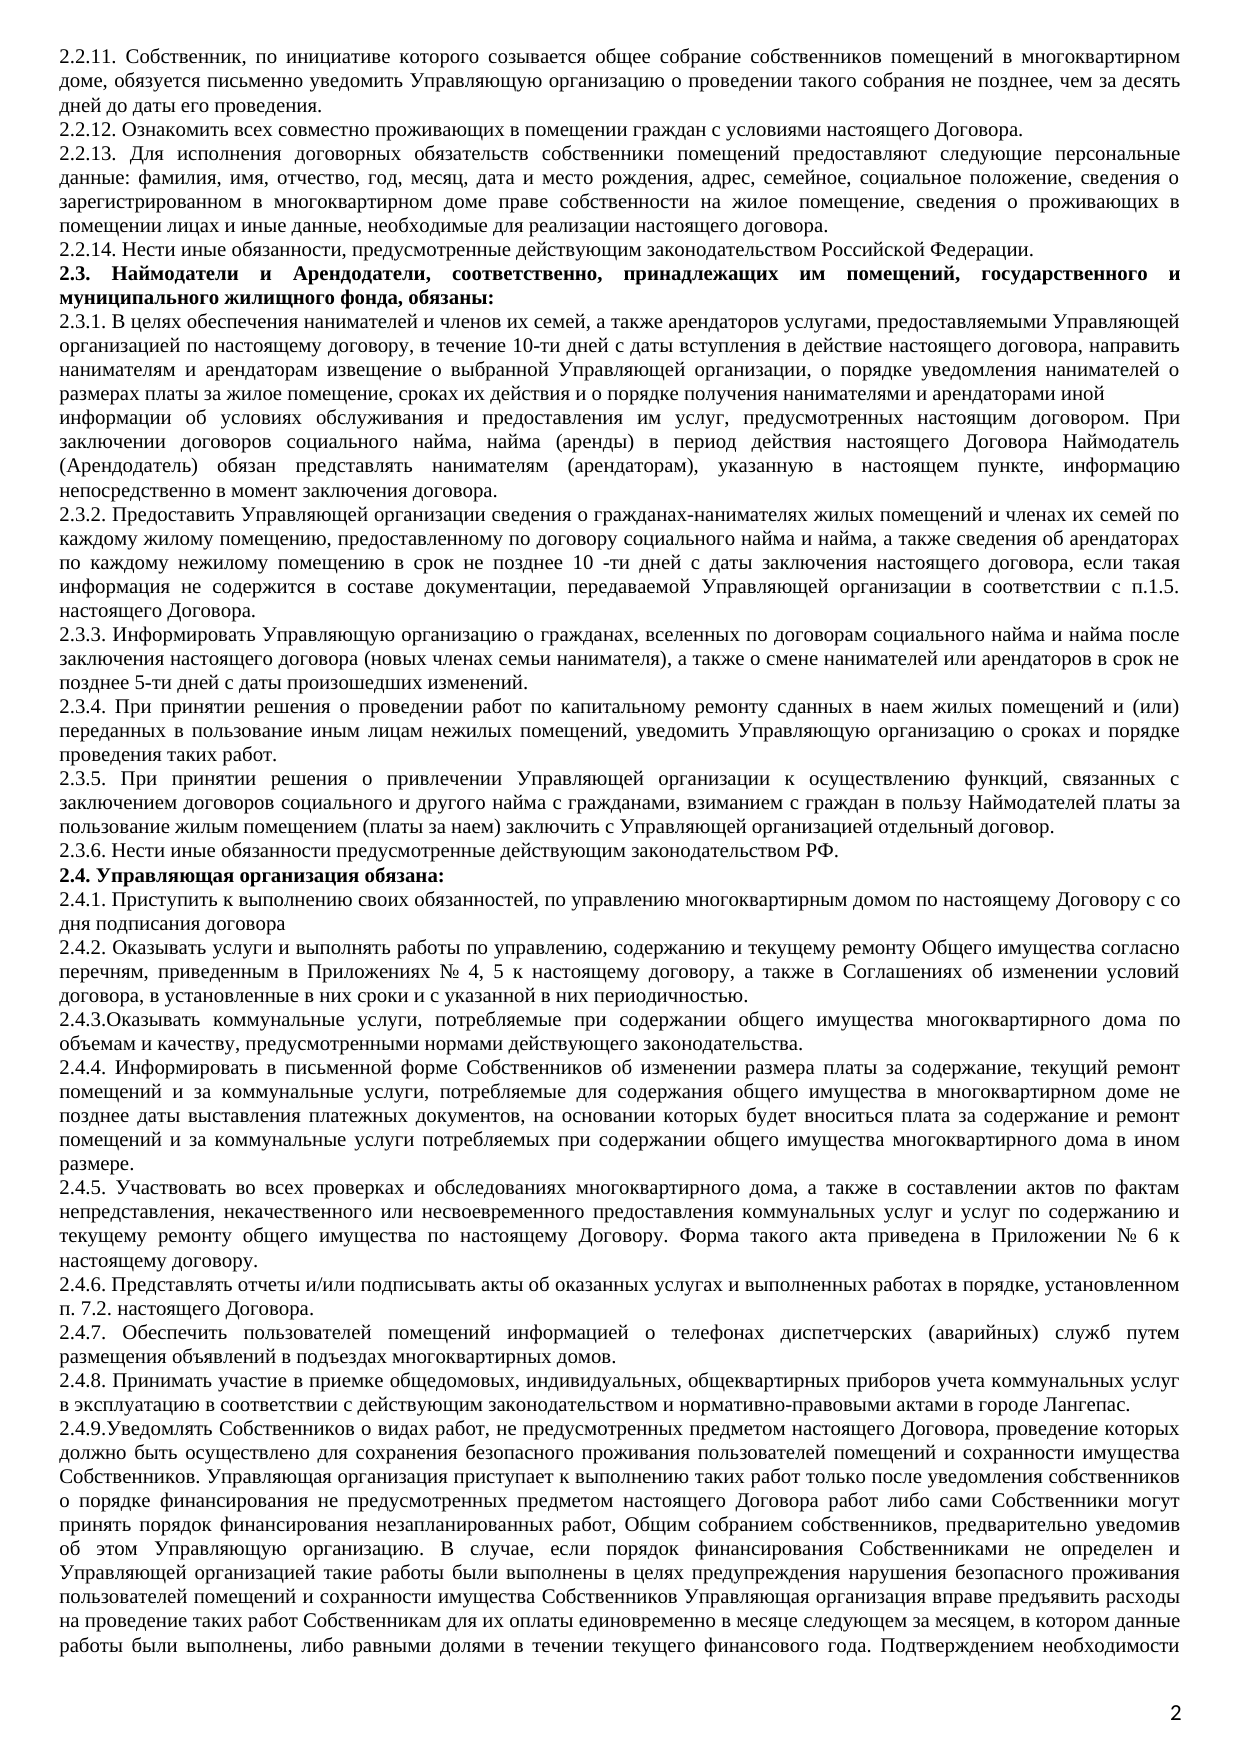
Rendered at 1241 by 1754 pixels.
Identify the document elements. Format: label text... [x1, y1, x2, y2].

text 2.3.2. Предоставить Управляющей организации сведения о гражданах-нанимателях жилых помещений и членах их семей по каждому жилому помещению, предоставленному по договору социального найма и найма, а также сведения об арендаторах по каждому нежилому помещению в срок не позднее 10 -ти дней с даты заключения настоящего договора, если такая информация не содержится в составе документации, передаваемой Управляющей организации в соответствии с п.1.5. настоящего Договора. [59, 502, 1181, 622]
text 2.4.7. Обеспечить пользователей помещений информацией о телефонах диспетчерских (аварийных) служб путем размещения объявлений в подъездах многоквартирных домов. [59, 1320, 1181, 1368]
text 2.2.11. Собственник, по инициативе которого созывается общее собрание собственников помещений в многоквартирном доме, обязуется письменно уведомить Управляющую организацию о проведении такого собрания не позднее, чем за десять дней до даты его проведения. [59, 44, 1181, 117]
text 2.2.13. Для исполнения договорных обязательств собственники помещений предоставляют следующие персональные данные: фамилия, имя, отчество, год, месяц, дата и место рождения, адрес, семейное, социальное положение, сведения о зарегистрированном в многоквартирном доме праве собственности на жилое помещение, сведения о проживающих в помещении лицах и иные данные, необходимые для реализации настоящего договора. [59, 141, 1181, 237]
text 2.3.5. При принятии решения о привлечении Управляющей организации к осуществлению функций, связанных с заключением договоров социального и другого найма с гражданами, взиманием с граждан в пользу Наймодателей платы за пользование жилым помещением (платы за наем) заключить с Управляющей организацией отдельный договор. [59, 766, 1181, 838]
text 2.4. Управляющая организация обязана: [59, 862, 1181, 887]
text 2.3.1. В целях обеспечения нанимателей и членов их семей, а также арендаторов услугами, предоставляемыми Управляющей организацией по настоящему договору, в течение 10-ти дней с даты вступления в действие настоящего договора, направить нанимателям и арендаторам извещение о выбранной Управляющей организации, о порядке уведомления нанимателей о размерах платы за жилое помещение, сроках их действия и о порядке получения нанимателями и арендаторами иной [59, 309, 1181, 405]
text 2.4.5. Участвовать во всех проверках и обследованиях многоквартирного дома, а также в составлении актов по фактам непредставления, некачественного или несвоевременного предоставления коммунальных услуг и услуг по содержанию и текущему ремонту общего имущества по настоящему Договору. Форма такого акта приведена в Приложении № 6 к настоящему договору. [59, 1175, 1181, 1272]
text информации об условиях обслуживания и предоставления им услуг, предусмотренных настоящим договором. При заключении договоров социального найма, найма (аренды) в период действия настоящего Договора Наймодатель (Арендодатель) обязан представлять нанимателям (арендаторам), указанную в настоящем пункте, информацию непосредственно в момент заключения договора. [59, 405, 1181, 502]
text 2.3.4. При принятии решения о проведении работ по капитальному ремонту сданных в наем жилых помещений и (или) переданных в пользование иным лицам нежилых помещений, уведомить Управляющую организацию о сроках и порядке проведения таких работ. [59, 694, 1181, 766]
text 2.3.3. Информировать Управляющую организацию о гражданах, вселенных по договорам социального найма и найма после заключения настоящего договора (новых членах семьи нанимателя), а также о смене нанимателей или арендаторов в срок не позднее 5-ти дней с даты произошедших изменений. [59, 622, 1181, 694]
text 2.4.2. Оказывать услуги и выполнять работы по управлению, содержанию и текущему ремонту Общего имущества согласно перечням, приведенным в Приложениях № 4, 5 к настоящему договору, а также в Соглашениях об изменении условий договора, в установленные в них сроки и с указанной в них периодичностью. [59, 935, 1181, 1007]
text 2.2.14. Нести иные обязанности, предусмотренные действующим законодательством Российской Федерации. [59, 237, 1181, 261]
text 2.4.1. Приступить к выполнению своих обязанностей, по управлению многоквартирным домом по настоящему Договору с со дня подписания договора [59, 887, 1181, 935]
text 2.4.4. Информировать в письменной форме Собственников об изменении размера платы за содержание, текущий ремонт помещений и за коммунальные услуги, потребляемые для содержания общего имущества в многоквартирном доме не позднее даты выставления платежных документов, на основании которых будет вноситься плата за содержание и ремонт помещений и за коммунальные услуги потребляемых при содержании общего имущества многоквартирного дома в ином размере. [59, 1055, 1181, 1175]
text 2.3.6. Нести иные обязанности предусмотренные действующим законодательством РФ. [59, 838, 1181, 862]
text 2.2.12. Ознакомить всех совместно проживающих в помещении граждан с условиями настоящего Договора. [59, 117, 1181, 141]
text 2.4.6. Представлять отчеты и/или подписывать акты об оказанных услугах и выполненных работах в порядке, установленном п. 7.2. настоящего Договора. [59, 1272, 1181, 1320]
text 2.4.3.Оказывать коммунальные услуги, потребляемые при содержании общего имущества многоквартирного дома по объемам и качеству, предусмотренными нормами действующего законодательства. [59, 1007, 1181, 1055]
text 2.4.8. Принимать участие в приемке общедомовых, индивидуальных, общеквартирных приборов учета коммунальных услуг в эксплуатацию в соответствии с действующим законодательством и нормативно-правовыми актами в городе Лангепас. [59, 1368, 1181, 1416]
text 2.3. Наймодатели и Арендодатели, соответственно, принадлежащих им помещений, государственного и муниципального жилищного фонда, обязаны: [59, 261, 1181, 309]
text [59, 1416, 1181, 1657]
